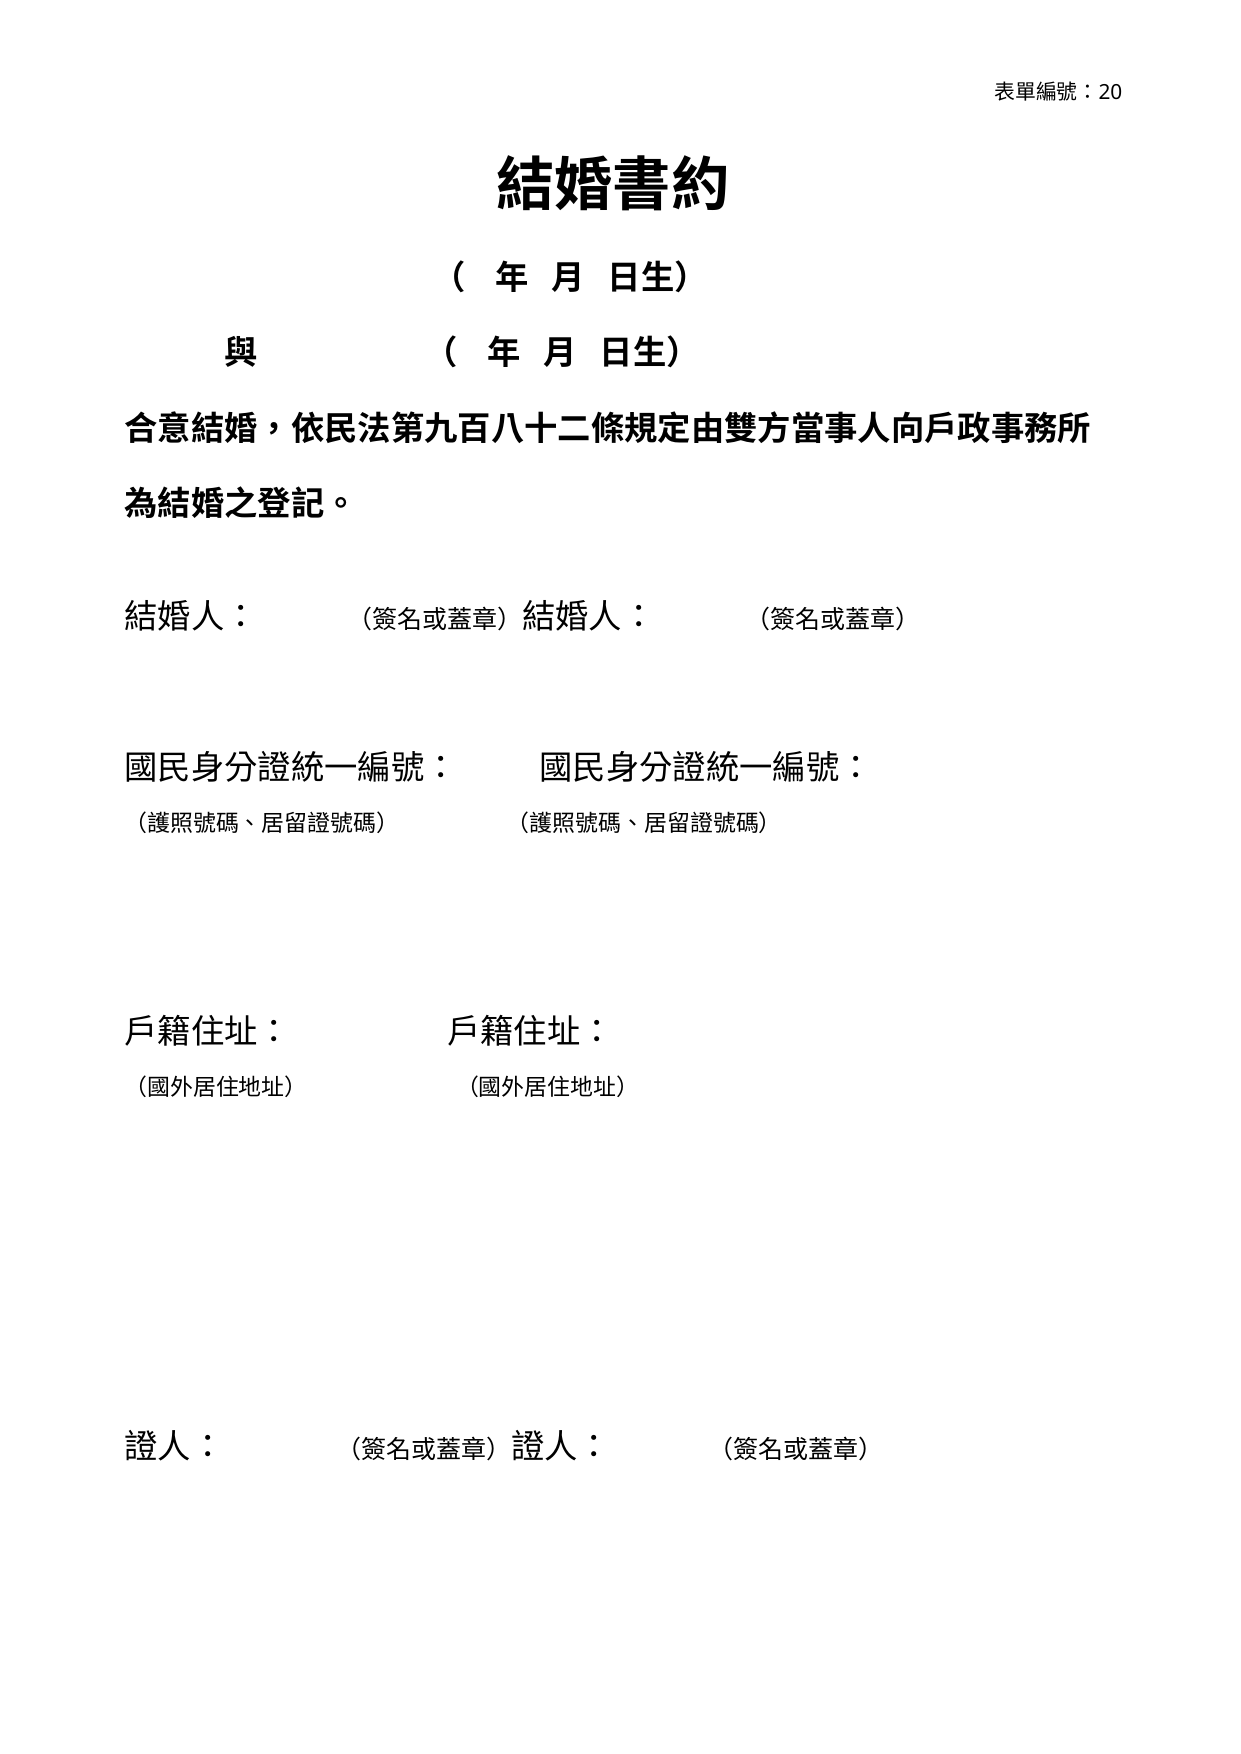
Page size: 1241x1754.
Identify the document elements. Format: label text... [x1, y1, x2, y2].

text 與 （ 年 月 日生） [124, 312, 1122, 388]
text 戶籍住址： 戶籍住址： [124, 991, 1122, 1066]
text （國外居住地址） （國外居住地址） [124, 1066, 1122, 1104]
text 結婚書約 [124, 124, 1122, 237]
text 證人： （簽名或蓋章）證人： （簽名或蓋章） [124, 1406, 1122, 1481]
text （ 年 月 日生） [124, 237, 1122, 312]
text （護照號碼、居留證號碼） （護照號碼、居留證號碼） [124, 802, 1122, 840]
text 合意結婚，依民法第九百八十二條規定由雙方當事人向戶政事務所為結婚之登記。 [124, 388, 1122, 538]
text 國民身分證統一編號： 國民身分證統一編號： [124, 727, 1122, 802]
text 結婚人： （簽名或蓋章）結婚人： （簽名或蓋章） [124, 576, 1122, 652]
